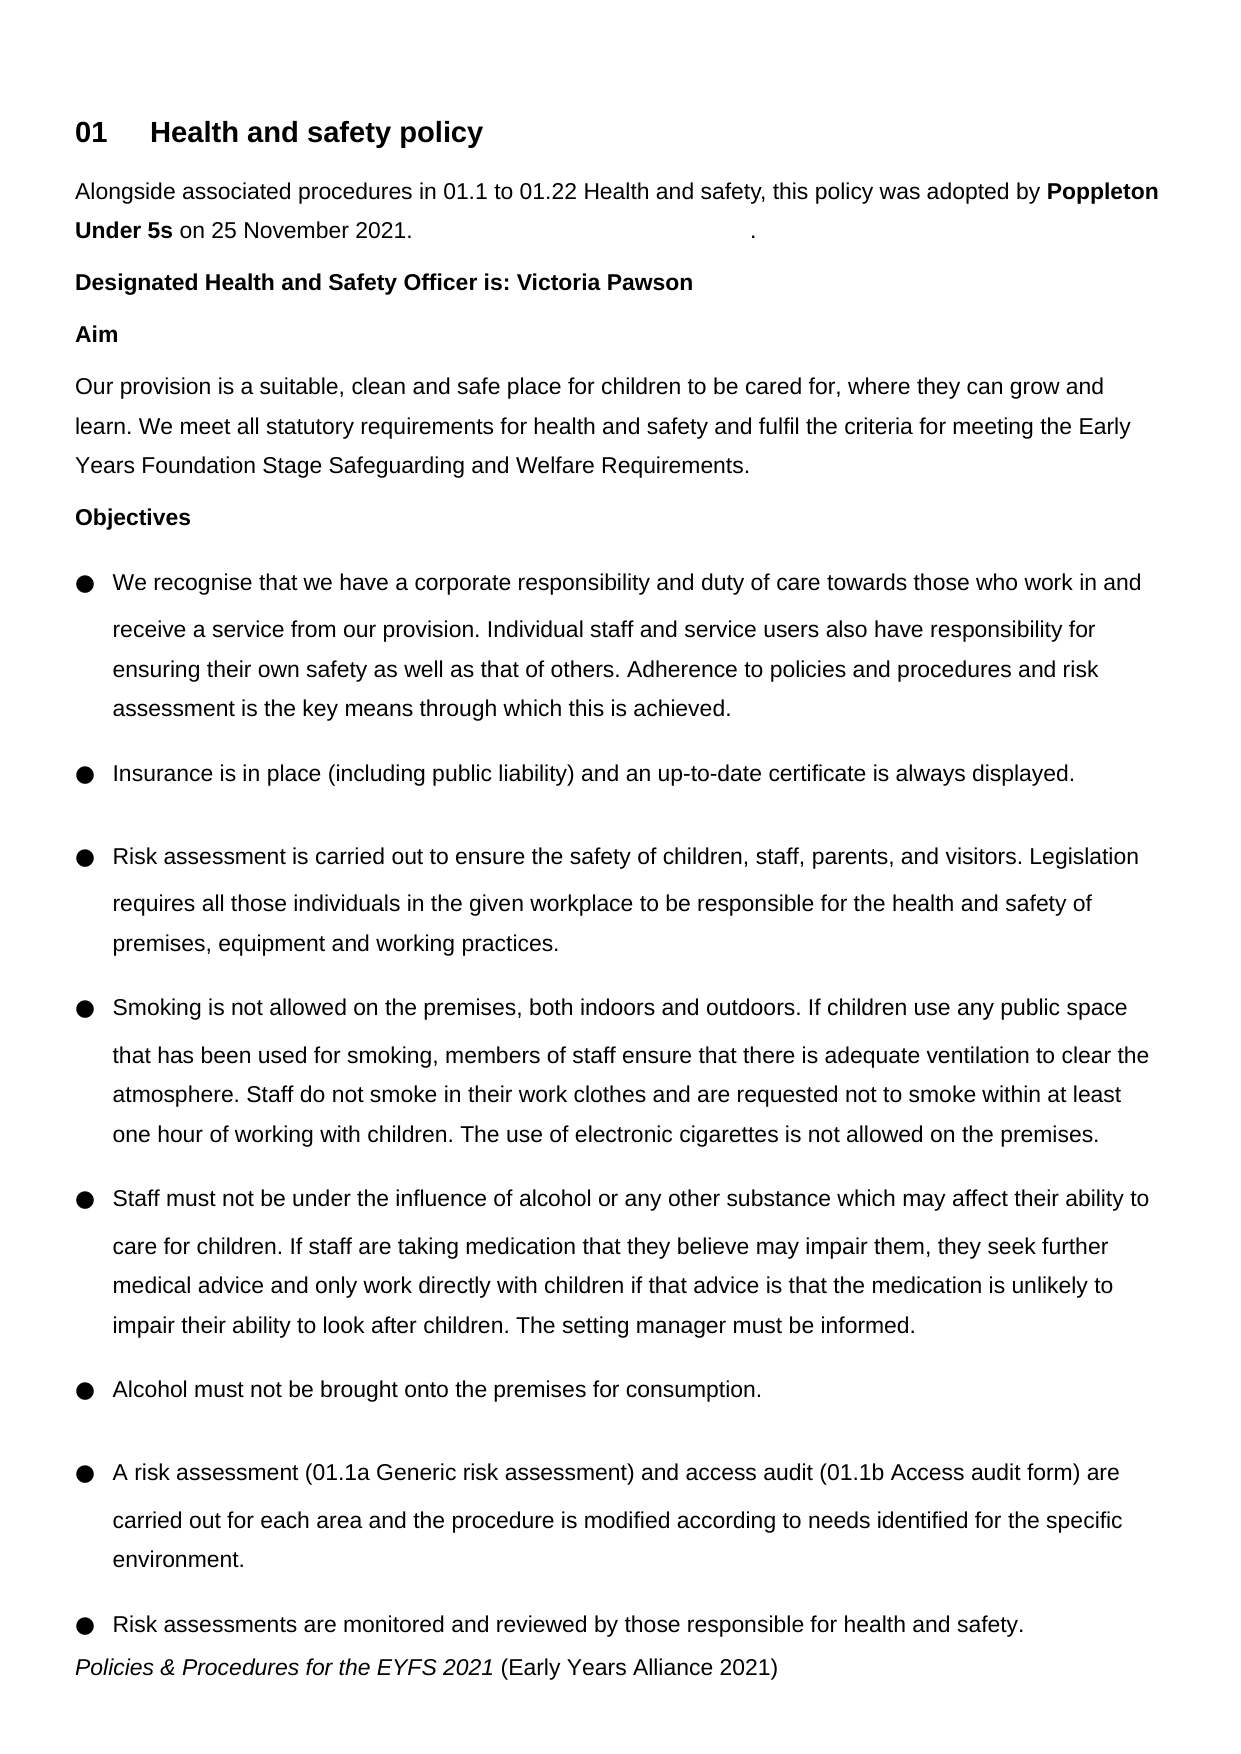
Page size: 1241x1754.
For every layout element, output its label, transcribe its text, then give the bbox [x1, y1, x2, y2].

subtitle Designated Health and Safety Officer is: Victoria Pawson [75, 269, 1165, 296]
list Smoking is not allowed on the premises, both indoors and outdoors. If children use any public space that has been used for smoking, members of staff ensure that there is adequate ventilation to clear the atmosphere. Staff do not smoke in their work clothes and are requested not to smoke within at least one hour of working with children. The use of electronic cigarettes is not allowed on the premises. [75, 982, 1165, 1147]
subtitle Aim [75, 321, 1165, 348]
subtitle Alongside associated procedures in 01.1 to 01.22 Health and safety, this policy was adopted by Poppleton Under 5s on 25 November 2021. . [75, 178, 1165, 244]
list Staff must not be under the influence of alcohol or any other substance which may affect their ability to care for children. If staff are taking medication that they believe may impair them, they seek further medical advice and only work directly with children if that advice is that the medication is unlikely to impair their ability to look after children. The setting manager must be informed. [75, 1173, 1165, 1338]
text Our provision is a suitable, clean and safe place for children to be cared for, where they can grow and learn. We meet all statutory requirements for health and safety and fulfil the criteria for meeting the Early Years Foundation Stage Safeguarding and Welfare Requirements. [75, 373, 1165, 478]
list Alcohol must not be brought onto the premises for consumption. [75, 1364, 1165, 1411]
list We recognise that we have a corporate responsibility and duty of care towards those who work in and receive a service from our provision. Individual staff and service users also have responsibility for ensuring their own safety as well as that of others. Adherence to policies and procedures and risk assessment is the key means through which this is achieved. [75, 556, 1165, 722]
list Risk assessments are monitored and reviewed by those responsible for health and safety. [75, 1598, 1165, 1645]
list A risk assessment (01.1a Generic risk assessment) and access audit (01.1b Access audit form) are carried out for each area and the procedure is modified according to needs identified for the specific environment. [75, 1447, 1165, 1573]
text Objectives [75, 504, 1165, 531]
text 01 Health and safety policy [75, 115, 1165, 148]
list Risk assessment is carried out to ensure the safety of children, staff, parents, and visitors. Legislation requires all those individuals in the given workplace to be responsible for the health and safety of premises, equipment and working practices. [75, 830, 1165, 956]
list Insurance is in place (including public liability) and an up-to-date certificate is always displayed. [75, 747, 1165, 794]
